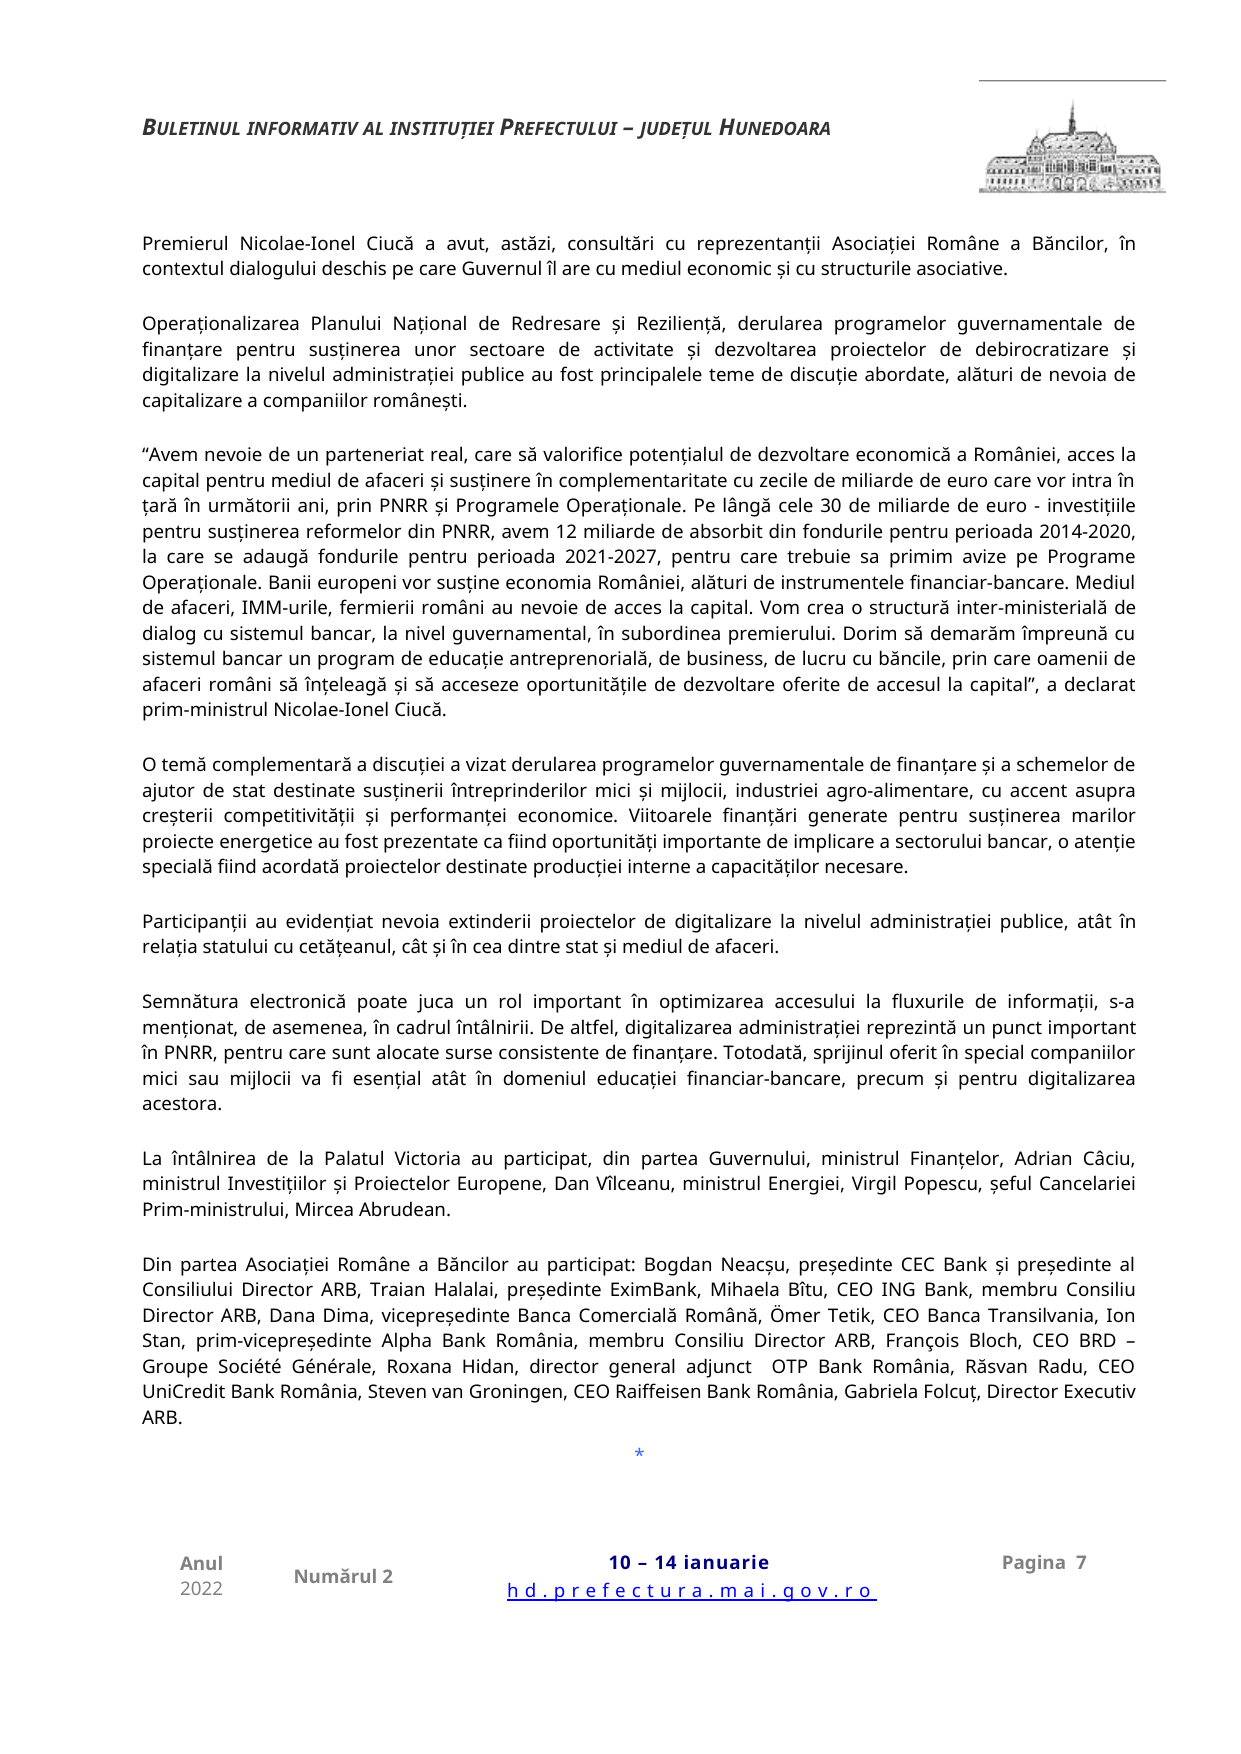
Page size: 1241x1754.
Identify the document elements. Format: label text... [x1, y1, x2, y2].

text Participanții au evidențiat nevoia extinderii proiectelor de digitalizare la nivelul administrației publice, atât în relația statului cu cetățeanul, cât și în cea dintre stat și mediul de afaceri. [142, 908, 1137, 959]
text Operaționalizarea Planului Național de Redresare și Reziliență, derularea programelor guvernamentale de finanțare pentru susținerea unor sectoare de activitate și dezvoltarea proiectelor de debirocratizare și digitalizare la nivelul administrației publice au fost principalele teme de discuție abordate, alături de nevoia de capitalizare a companiilor românești. [142, 310, 1137, 412]
text Premierul Nicolae-Ionel Ciucă a avut, astăzi, consultări cu reprezentanții Asociației Române a Băncilor, în contextul dialogului deschis pe care Guvernul îl are cu mediul economic și cu structurile asociative. [142, 230, 1137, 281]
text Din partea Asociației Române a Băncilor au participat: Bogdan Neacșu, președinte CEC Bank și președinte al Consiliului Director ARB, Traian Halalai, președinte EximBank, Mihaela Bîtu, CEO ING Bank, membru Consiliu Director ARB, Dana Dima, vicepreședinte Banca Comercială Română, Ömer Tetik, CEO Banca Transilvania, Ion Stan, prim-vicepreședinte Alpha Bank România, membru Consiliu Director ARB, François Bloch, CEO BRD – Groupe Société Générale, Roxana Hidan, director general adjunct OTP Bank România, Răsvan Radu, CEO UniCredit Bank România, Steven van Groningen, CEO Raiffeisen Bank România, Gabriela Folcuț, Director Executiv ARB. [142, 1251, 1137, 1429]
text * [142, 1442, 1137, 1468]
text Semnătura electronică poate juca un rol important în optimizarea accesului la fluxurile de informații, s-a menționat, de asemenea, în cadrul întâlnirii. De altfel, digitalizarea administrației reprezintă un punct important în PNRR, pentru care sunt alocate surse consistente de finanțare. Totodată, sprijinul oferit în special companiilor mici sau mijlocii va fi esențial atât în domeniul educației financiar-bancare, precum și pentru digitalizarea acestora. [142, 988, 1137, 1116]
text La întâlnirea de la Palatul Victoria au participat, din partea Guvernului, ministrul Finanțelor, Adrian Câciu, ministrul Investițiilor și Proiectelor Europene, Dan Vîlceanu, ministrul Energiei, Virgil Popescu, șeful Cancelariei Prim-ministrului, Mircea Abrudean. [142, 1145, 1137, 1222]
text “Avem nevoie de un parteneriat real, care să valorifice potențialul de dezvoltare economică a României, acces la capital pentru mediul de afaceri și susținere în complementaritate cu zecile de miliarde de euro care vor intra în țară în următorii ani, prin PNRR și Programele Operaționale. Pe lângă cele 30 de miliarde de euro - investițiile pentru susținerea reformelor din PNRR, avem 12 miliarde de absorbit din fondurile pentru perioada 2014-2020, la care se adaugă fondurile pentru perioada 2021-2027, pentru care trebuie sa primim avize pe Programe Operaționale. Banii europeni vor susține economia României, alături de instrumentele financiar-bancare. Mediul de afaceri, IMM-urile, fermierii români au nevoie de acces la capital. Vom crea o structură inter-ministerială de dialog cu sistemul bancar, la nivel guvernamental, în subordinea premierului. Dorim să demarăm împreună cu sistemul bancar un program de educație antreprenorială, de business, de lucru cu băncile, prin care oamenii de afaceri români să înțeleagă și să acceseze oportunitățile de dezvoltare oferite de accesul la capital”, a declarat prim-ministrul Nicolae-Ionel Ciucă. [142, 442, 1137, 722]
picture [978, 80, 1167, 212]
text O temă complementară a discuției a vizat derularea programelor guvernamentale de finanțare și a schemelor de ajutor de stat destinate susținerii întreprinderilor mici și mijlocii, industriei agro-alimentare, cu accent asupra creșterii competitivității și performanței economice. Viitoarele finanțări generate pentru susținerea marilor proiecte energetice au fost prezentate ca fiind oportunități importante de implicare a sectorului bancar, o atenție specială fiind acordată proiectelor destinate producției interne a capacităților necesare. [142, 751, 1137, 879]
